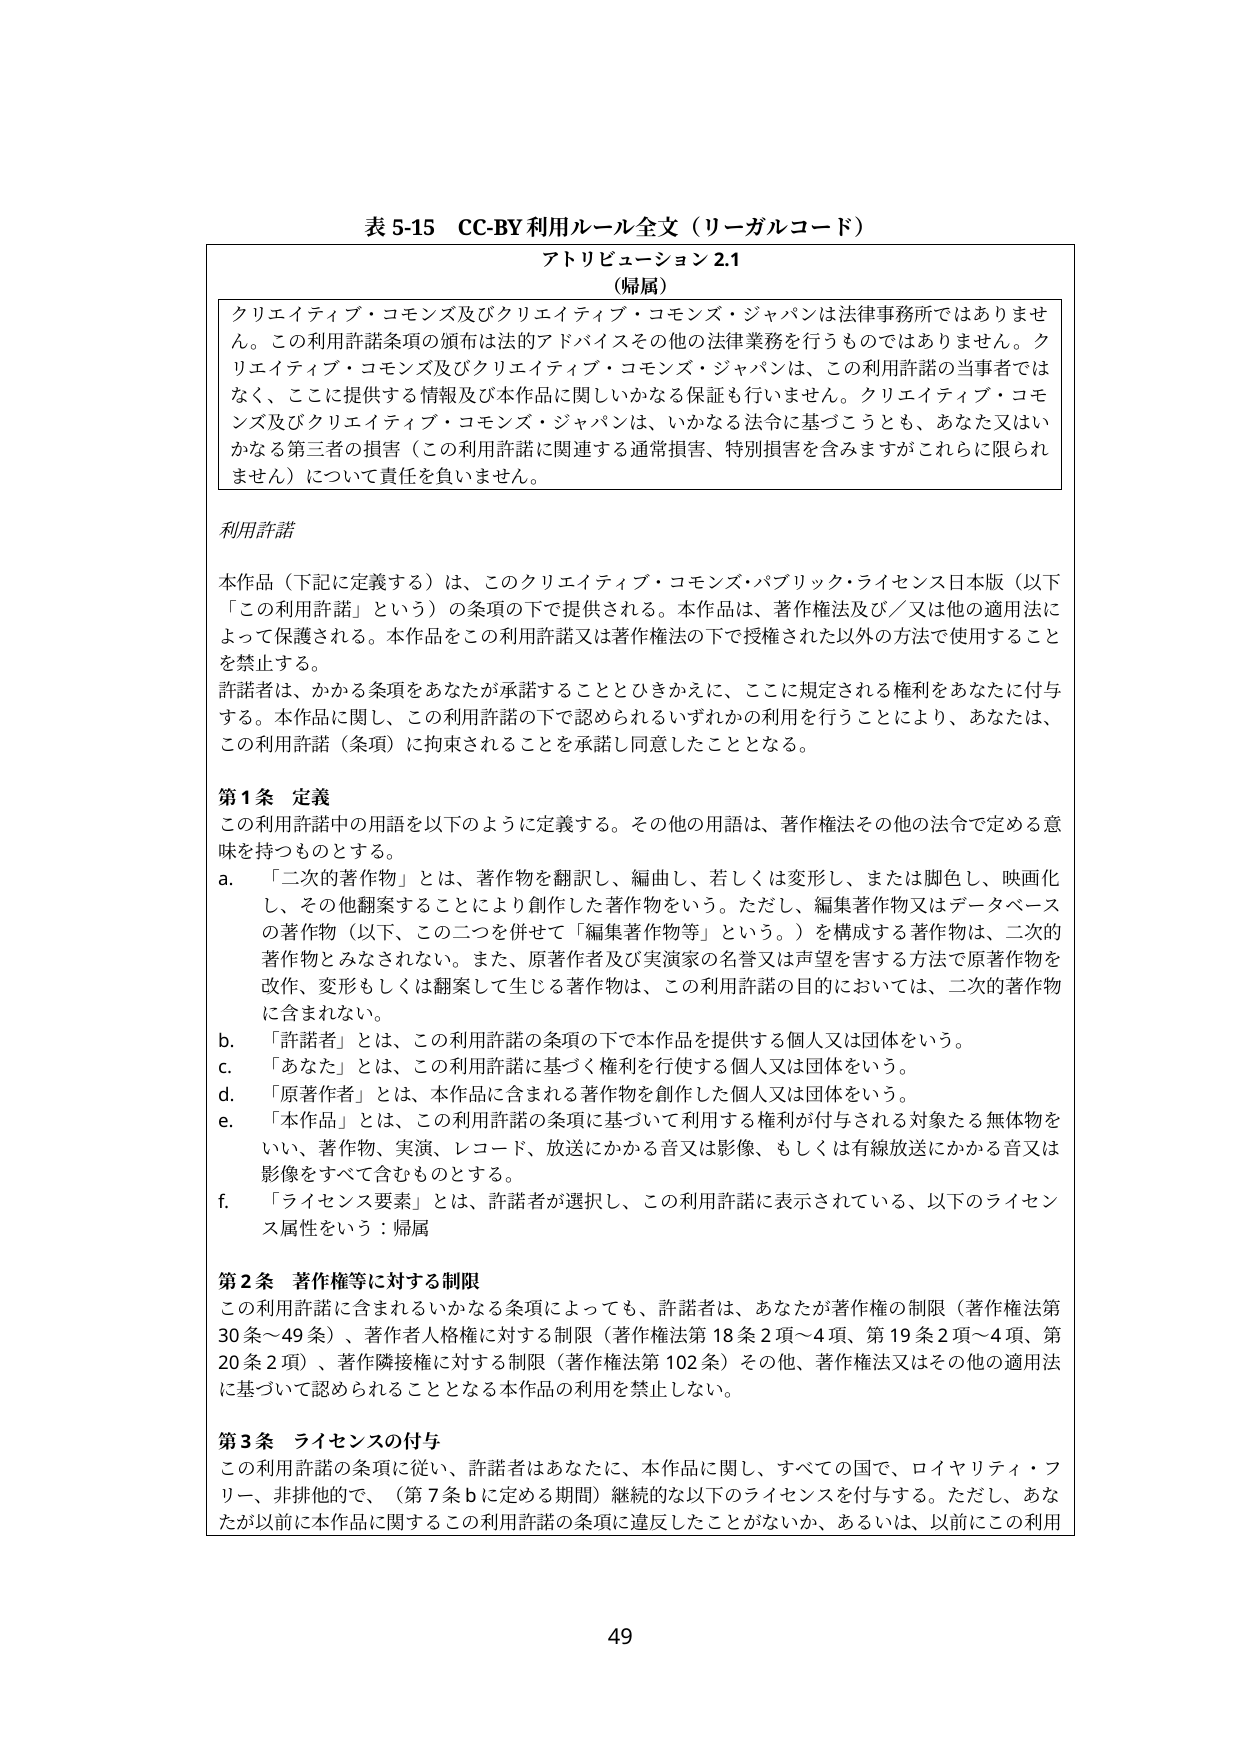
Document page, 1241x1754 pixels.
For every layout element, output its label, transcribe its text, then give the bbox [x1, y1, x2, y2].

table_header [207, 245, 1074, 1535]
